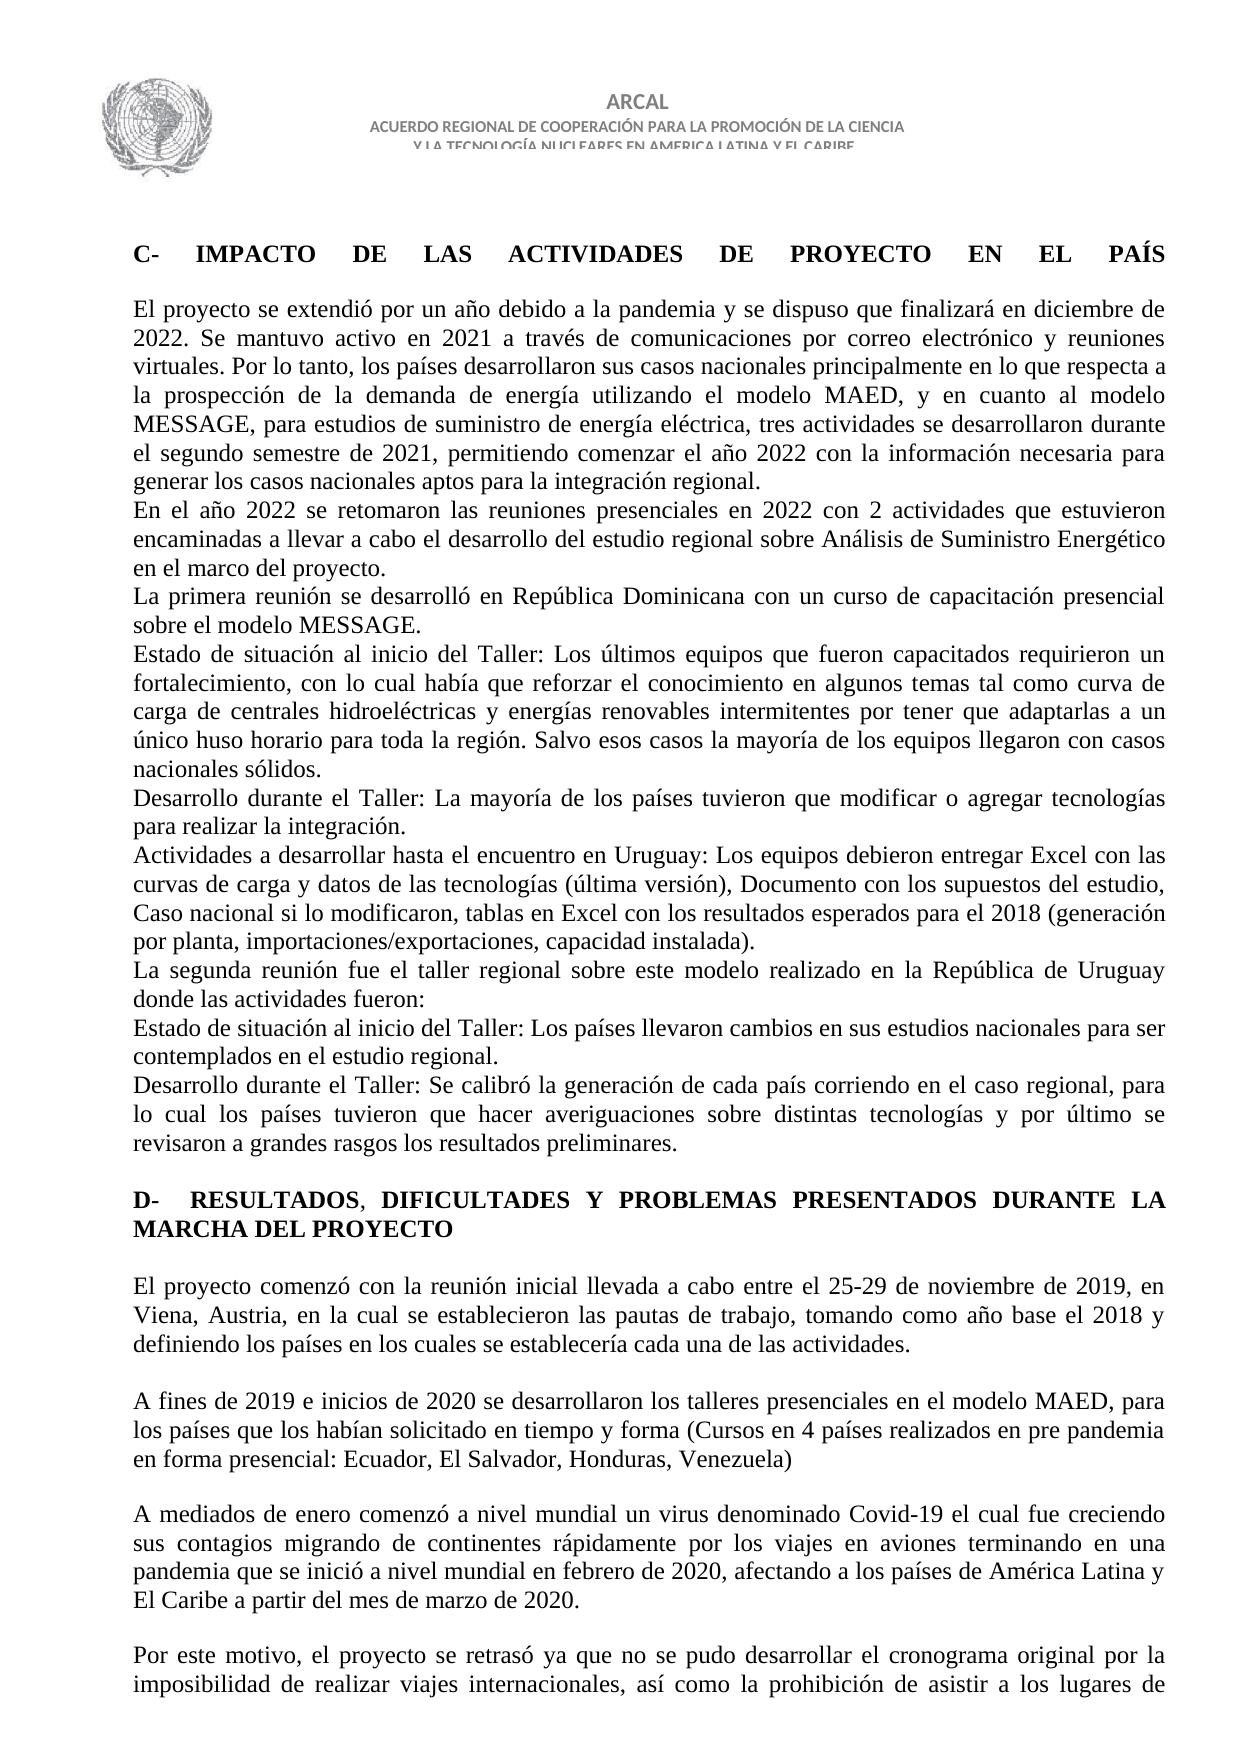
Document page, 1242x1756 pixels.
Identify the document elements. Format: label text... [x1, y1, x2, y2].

text La primera reunión se desarrolló en República Dominicana con un curso de capacitación presencial sobre el modelo MESSAGE. [133, 581, 1167, 639]
text Actividades a desarrollar hasta el encuentro en Uruguay: Los equipos debieron entregar Excel con las curvas de carga y datos de las tecnologías (última versión), Documento con los supuestos del estudio, Caso nacional si lo modificaron, tablas en Excel con los resultados esperados para el 2018 (generación por planta, importaciones/exportaciones, capacidad instalada). [133, 840, 1167, 955]
text El proyecto comenzó con la reunión inicial llevada a cabo entre el 25-29 de noviembre de 2019, en Viena, Austria, en la cual se establecieron las pautas de trabajo, tomando como año base el 2018 y definiendo los países en los cuales se establecería cada una de las actividades. [133, 1271, 1167, 1358]
text D- RESULTADOS, DIFICULTADES Y PROBLEMAS PRESENTADOS DURANTE LA MARCHA DEL PROYECTO [133, 1185, 1167, 1243]
picture [98, 73, 213, 182]
text A fines de 2019 e inicios de 2020 se desarrollaron los talleres presenciales en el modelo MAED, para los países que los habían solicitado en tiempo y forma (Cursos en 4 países realizados en pre pandemia en forma presencial: Ecuador, El Salvador, Honduras, Venezuela) [133, 1386, 1167, 1473]
text A mediados de enero comenzó a nivel mundial un virus denominado Covid-19 el cual fue creciendo sus contagios migrando de continentes rápidamente por los viajes en aviones terminando en una pandemia que se inició a nivel mundial en febrero de 2020, afectando a los países de América Latina y El Caribe a partir del mes de marzo de 2020. [133, 1499, 1167, 1614]
text Estado de situación al inicio del Taller: Los países llevaron cambios en sus estudios nacionales para ser contemplados en el estudio regional. [133, 1013, 1167, 1070]
text El proyecto se extendió por un año debido a la pandemia y se dispuso que finalizará en diciembre de 2022. Se mantuvo activo en 2021 a través de comunicaciones por correo electrónico y reuniones virtuales. Por lo tanto, los países desarrollaron sus casos nacionales principalmente en lo que respecta a la prospección de la demanda de energía utilizando el modelo MAED, y en cuanto al modelo MESSAGE, para estudios de suministro de energía eléctrica, tres actividades se desarrollaron durante el segundo semestre de 2021, permitiendo comenzar el año 2022 con la información necesaria para generar los casos nacionales aptos para la integración regional. [133, 294, 1167, 495]
text Desarrollo durante el Taller: Se calibró la generación de cada país corriendo en el caso regional, para lo cual los países tuvieron que hacer averiguaciones sobre distintas tecnologías y por último se revisaron a grandes rasgos los resultados preliminares. [133, 1070, 1167, 1156]
text Desarrollo durante el Taller: La mayoría de los países tuvieron que modificar o agregar tecnologías para realizar la integración. [133, 783, 1167, 840]
text La segunda reunión fue el taller regional sobre este modelo realizado en la República de Uruguay donde las actividades fueron: [133, 955, 1167, 1013]
text Estado de situación al inicio del Taller: Los últimos equipos que fueron capacitados requirieron un fortalecimiento, con lo cual había que reforzar el conocimiento en algunos temas tal como curva de carga de centrales hidroeléctricas y energías renovables intermitentes por tener que adaptarlas a un único huso horario para toda la región. Salvo esos casos la mayoría de los equipos llegaron con casos nacionales sólidos. [133, 639, 1167, 783]
text C- IMPACTO DE LAS ACTIVIDADES DE PROYECTO EN EL PAÍS [133, 239, 1167, 294]
text En el año 2022 se retomaron las reuniones presenciales en 2022 con 2 actividades que estuvieron encaminadas a llevar a cabo el desarrollo del estudio regional sobre Análisis de Suministro Energético en el marco del proyecto. [133, 495, 1167, 581]
